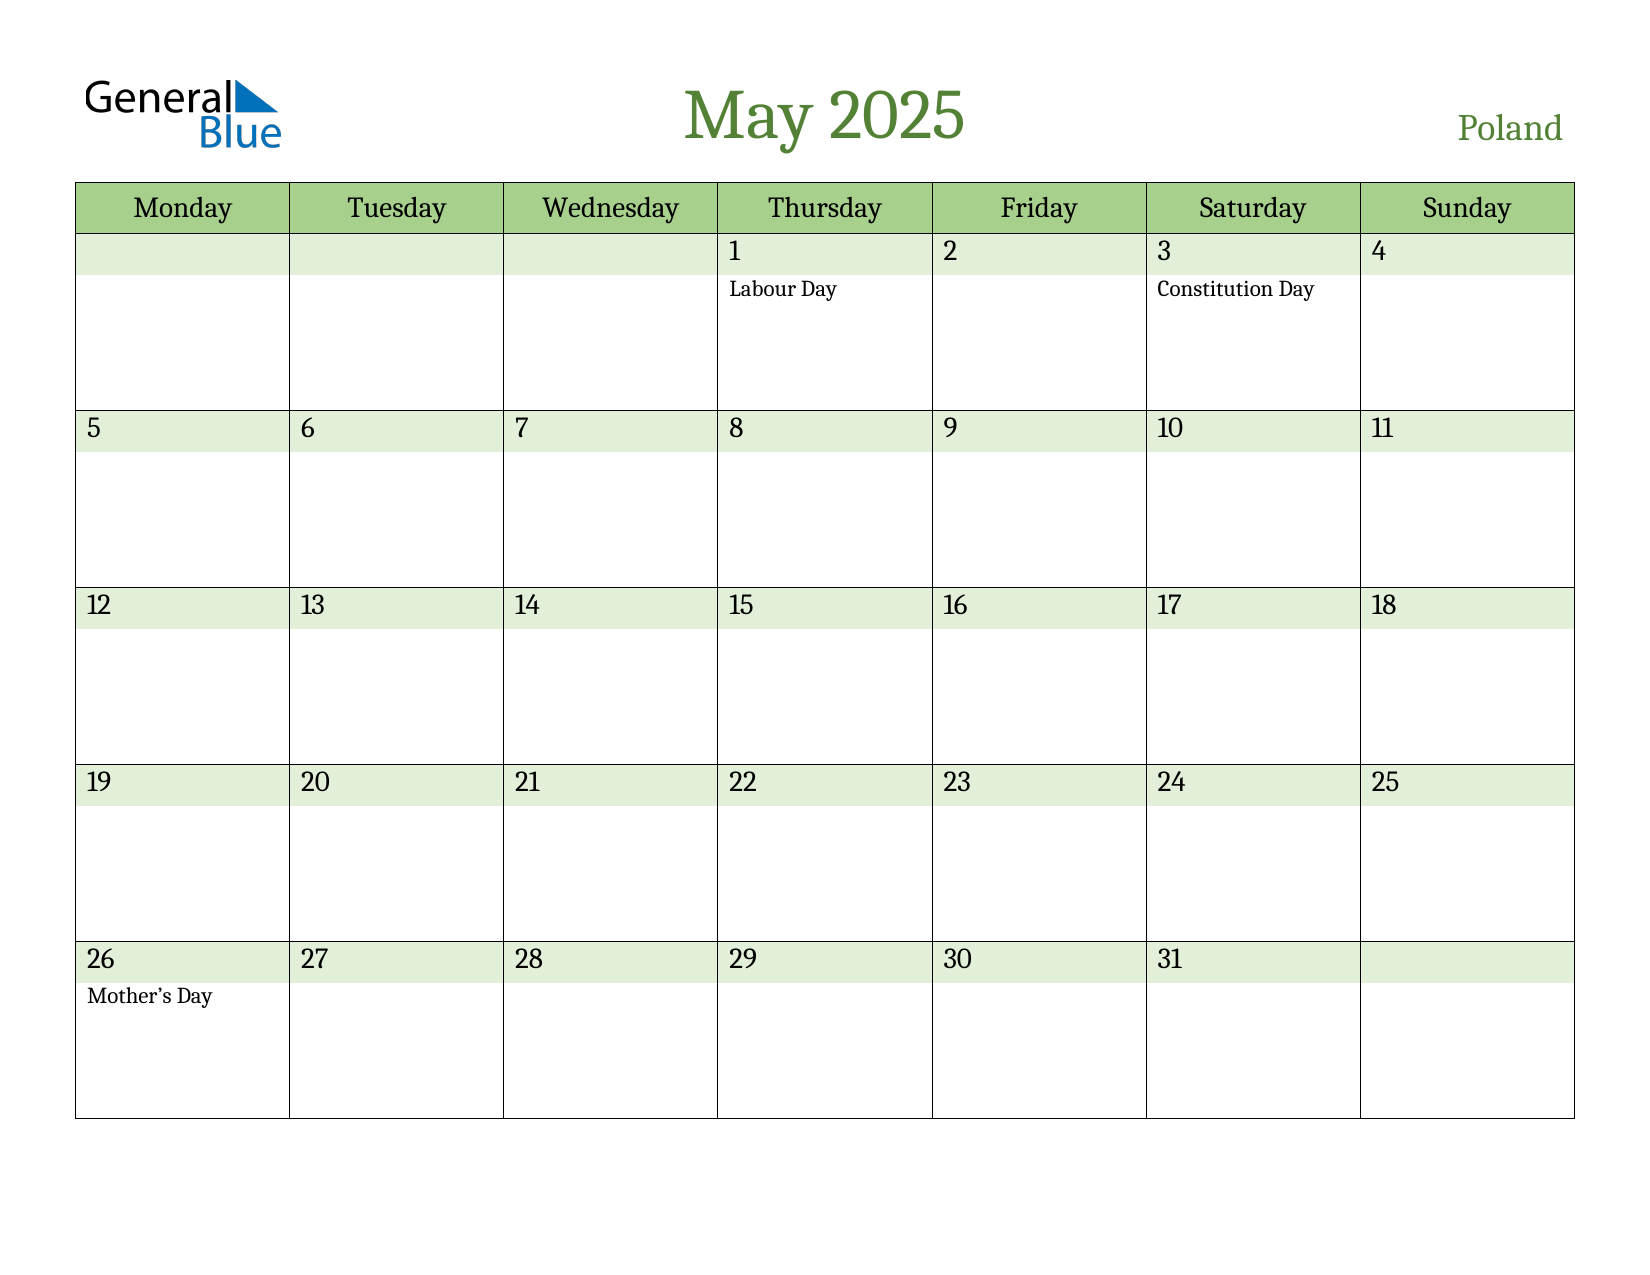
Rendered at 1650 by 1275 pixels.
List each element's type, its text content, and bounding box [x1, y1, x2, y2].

table_cell [933, 275, 1146, 410]
table_cell Monday [76, 183, 289, 233]
table_cell [718, 452, 932, 587]
table_cell 31 [1147, 942, 1360, 983]
table_cell 19 [76, 765, 289, 806]
table_cell 21 [504, 765, 717, 806]
table_cell [504, 234, 717, 275]
table_cell [718, 629, 932, 764]
table_header [76, 75, 503, 182]
table_header Poland [1146, 75, 1574, 182]
table_header May 2025 [504, 75, 1146, 182]
table_cell 7 [504, 411, 717, 452]
table_cell 11 [1361, 411, 1574, 452]
table_cell Mother’s Day [76, 983, 289, 1118]
table_cell [76, 275, 289, 410]
table_cell [933, 806, 1146, 941]
table_cell Saturday [1147, 183, 1360, 233]
table_cell 27 [290, 942, 503, 983]
table_cell [933, 629, 1146, 764]
table_cell 9 [933, 411, 1146, 452]
table_cell [1147, 452, 1360, 587]
table_cell 24 [1147, 765, 1360, 806]
table_cell [1147, 629, 1360, 764]
table_cell [1361, 629, 1574, 764]
table_cell [933, 983, 1146, 1118]
table_cell 23 [933, 765, 1146, 806]
table_cell [504, 629, 717, 764]
table_cell Tuesday [290, 183, 503, 233]
table_cell [504, 806, 717, 941]
table_cell [1361, 983, 1574, 1118]
table_cell [1361, 806, 1574, 941]
table_cell [504, 983, 717, 1118]
table_cell [718, 806, 932, 941]
table_cell 4 [1361, 234, 1574, 275]
table_cell [290, 234, 503, 275]
table_cell Friday [933, 183, 1146, 233]
table_cell 26 [76, 942, 289, 983]
table_cell [76, 806, 289, 941]
table_cell 1 [718, 234, 932, 275]
table_cell 14 [504, 588, 717, 629]
table_cell Thursday [718, 183, 932, 233]
table_cell 20 [290, 765, 503, 806]
table_cell [76, 452, 289, 587]
table_cell [1147, 983, 1360, 1118]
table_cell 28 [504, 942, 717, 983]
table_cell [718, 983, 932, 1118]
table_cell [290, 629, 503, 764]
picture [86, 80, 281, 148]
table_cell [290, 806, 503, 941]
table_cell 5 [76, 411, 289, 452]
table_cell [1361, 452, 1574, 587]
table_cell [1147, 806, 1360, 941]
table_cell [290, 275, 503, 410]
table_cell 17 [1147, 588, 1360, 629]
table_cell 10 [1147, 411, 1360, 452]
table_cell [76, 234, 289, 275]
table_cell 25 [1361, 765, 1574, 806]
table_cell 29 [718, 942, 932, 983]
table_cell 15 [718, 588, 932, 629]
table_cell 18 [1361, 588, 1574, 629]
table_cell Sunday [1361, 183, 1574, 233]
table_cell [1361, 942, 1574, 983]
table_cell 13 [290, 588, 503, 629]
table_cell [504, 275, 717, 410]
table_cell 12 [76, 588, 289, 629]
table_cell [933, 452, 1146, 587]
table_cell [76, 629, 289, 764]
table_cell Labour Day [718, 275, 932, 410]
table_cell [504, 452, 717, 587]
table_cell 6 [290, 411, 503, 452]
table_cell 30 [933, 942, 1146, 983]
table_cell Wednesday [504, 183, 717, 233]
table_cell 8 [718, 411, 932, 452]
table_cell 16 [933, 588, 1146, 629]
table_cell Constitution Day [1147, 275, 1360, 410]
table_cell 3 [1147, 234, 1360, 275]
table_cell [290, 452, 503, 587]
table_cell [290, 983, 503, 1118]
table_cell 2 [933, 234, 1146, 275]
table_cell 22 [718, 765, 932, 806]
table_cell [1361, 275, 1574, 410]
